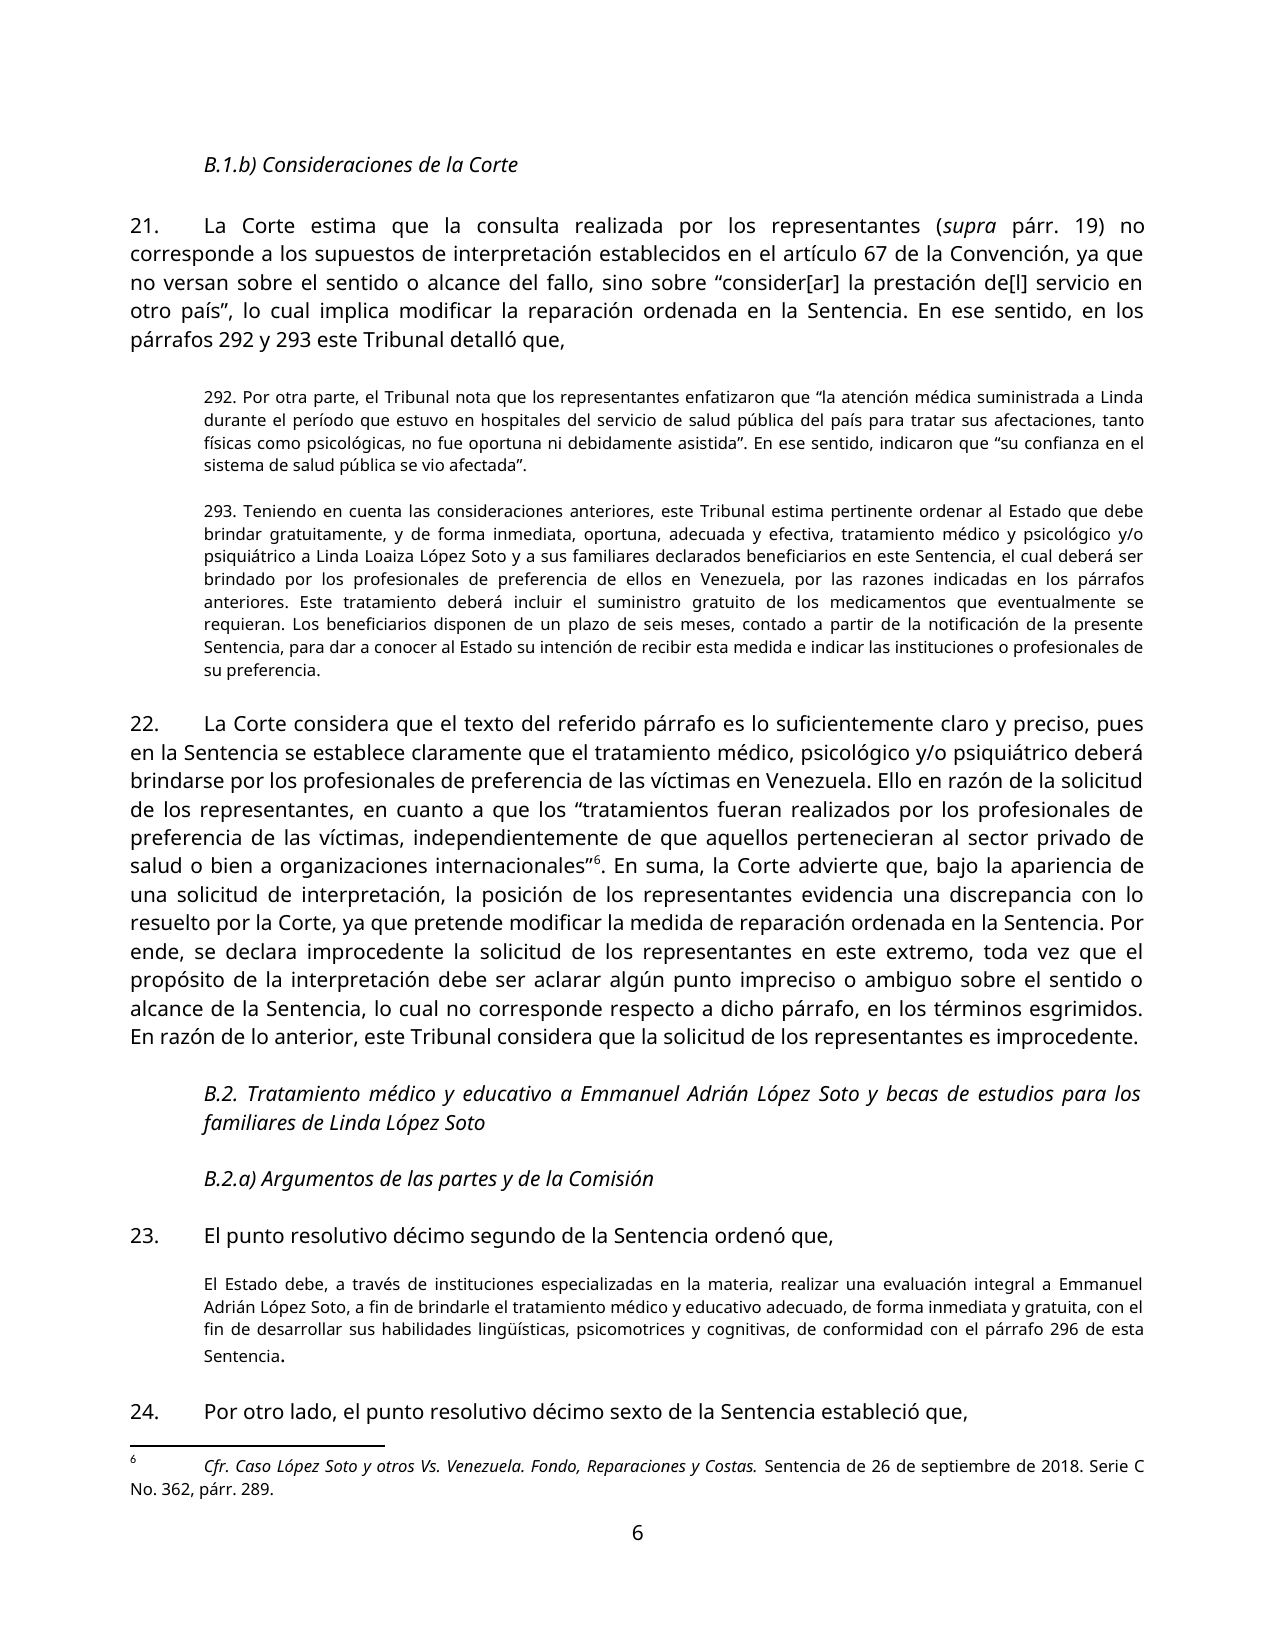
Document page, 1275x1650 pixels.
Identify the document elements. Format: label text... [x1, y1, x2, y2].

list La Corte considera que el texto del referido párrafo es lo suficientemente claro y preciso, pues en la Sentencia se establece claramente que el tratamiento médico, psicológico y/o psiquiátrico deberá brindarse por los profesionales de preferencia de las víctimas en Venezuela. Ello en razón de la solicitud de los representantes, en cuanto a que los “tratamientos fueran realizados por los profesionales de preferencia de las víctimas, independientemente de que aquellos pertenecieran al sector privado de salud o bien a organizaciones internacionales”. En suma, la Corte advierte que, bajo la apariencia de una solicitud de interpretación, la posición de los representantes evidencia una discrepancia con lo resuelto por la Corte, ya que pretende modificar la medida de reparación ordenada en la Sentencia. Por ende, se declara improcedente la solicitud de los representantes en este extremo, toda vez que el propósito de la interpretación debe ser aclarar algún punto impreciso o ambiguo sobre el sentido o alcance de la Sentencia, lo cual no corresponde respecto a dicho párrafo, en los términos esgrimidos. En razón de lo anterior, este Tribunal considera que la solicitud de los representantes es improcedente. [130, 709, 1145, 1051]
list 292. Por otra parte, el Tribunal nota que los representantes enfatizaron que “la atención médica suministrada a Linda durante el período que estuvo en hospitales del servicio de salud pública del país para tratar sus afectaciones, tanto físicas como psicológicas, no fue oportuna ni debidamente asistida”. En ese sentido, indicaron que “su confianza en el sistema de salud pública se vio afectada”. [204, 386, 1145, 477]
text B.2.a) Argumentos de las partes y de la Comisión [204, 1164, 1145, 1193]
list El punto resolutivo décimo segundo de la Sentencia ordenó que, [130, 1221, 1145, 1250]
list 293. Teniendo en cuenta las consideraciones anteriores, este Tribunal estima pertinente ordenar al Estado que debe brindar gratuitamente, y de forma inmediata, oportuna, adecuada y efectiva, tratamiento médico y psicológico y/o psiquiátrico a Linda Loaiza López Soto y a sus familiares declarados beneficiarios en este Sentencia, el cual deberá ser brindado por los profesionales de preferencia de ellos en Venezuela, por las razones indicadas en los párrafos anteriores. Este tratamiento deberá incluir el suministro gratuito de los medicamentos que eventualmente se requieran. Los beneficiarios disponen de un plazo de seis meses, contado a partir de la notificación de la presente Sentencia, para dar a conocer al Estado su intención de recibir esta medida e indicar las instituciones o profesionales de su preferencia. [204, 499, 1145, 681]
list Por otro lado, el punto resolutivo décimo sexto de la Sentencia estableció que, [130, 1397, 1145, 1426]
list La Corte estima que la consulta realizada por los representantes (supra párr. 19) no corresponde a los supuestos de interpretación establecidos en el artículo 67 de la Convención, ya que no versan sobre el sentido o alcance del fallo, sino sobre “consider[ar] la prestación de[l] servicio en otro país”, lo cual implica modificar la reparación ordenada en la Sentencia. En ese sentido, en los párrafos 292 y 293 este Tribunal detalló que, [130, 211, 1145, 353]
text El Estado debe, a través de instituciones especializadas en la materia, realizar una evaluación integral a Emmanuel Adrián López Soto, a fin de brindarle el tratamiento médico y educativo adecuado, de forma inmediata y gratuita, con el fin de desarrollar sus habilidades lingüísticas, psicomotrices y cognitivas, de conformidad con el párrafo 296 de esta Sentencia. [204, 1272, 1145, 1369]
text B.1.b) Consideraciones de la Corte [204, 150, 1145, 178]
text B.2. Tratamiento médico y educativo a Emmanuel Adrián López Soto y becas de estudios para los familiares de Linda López Soto [204, 1079, 1145, 1136]
